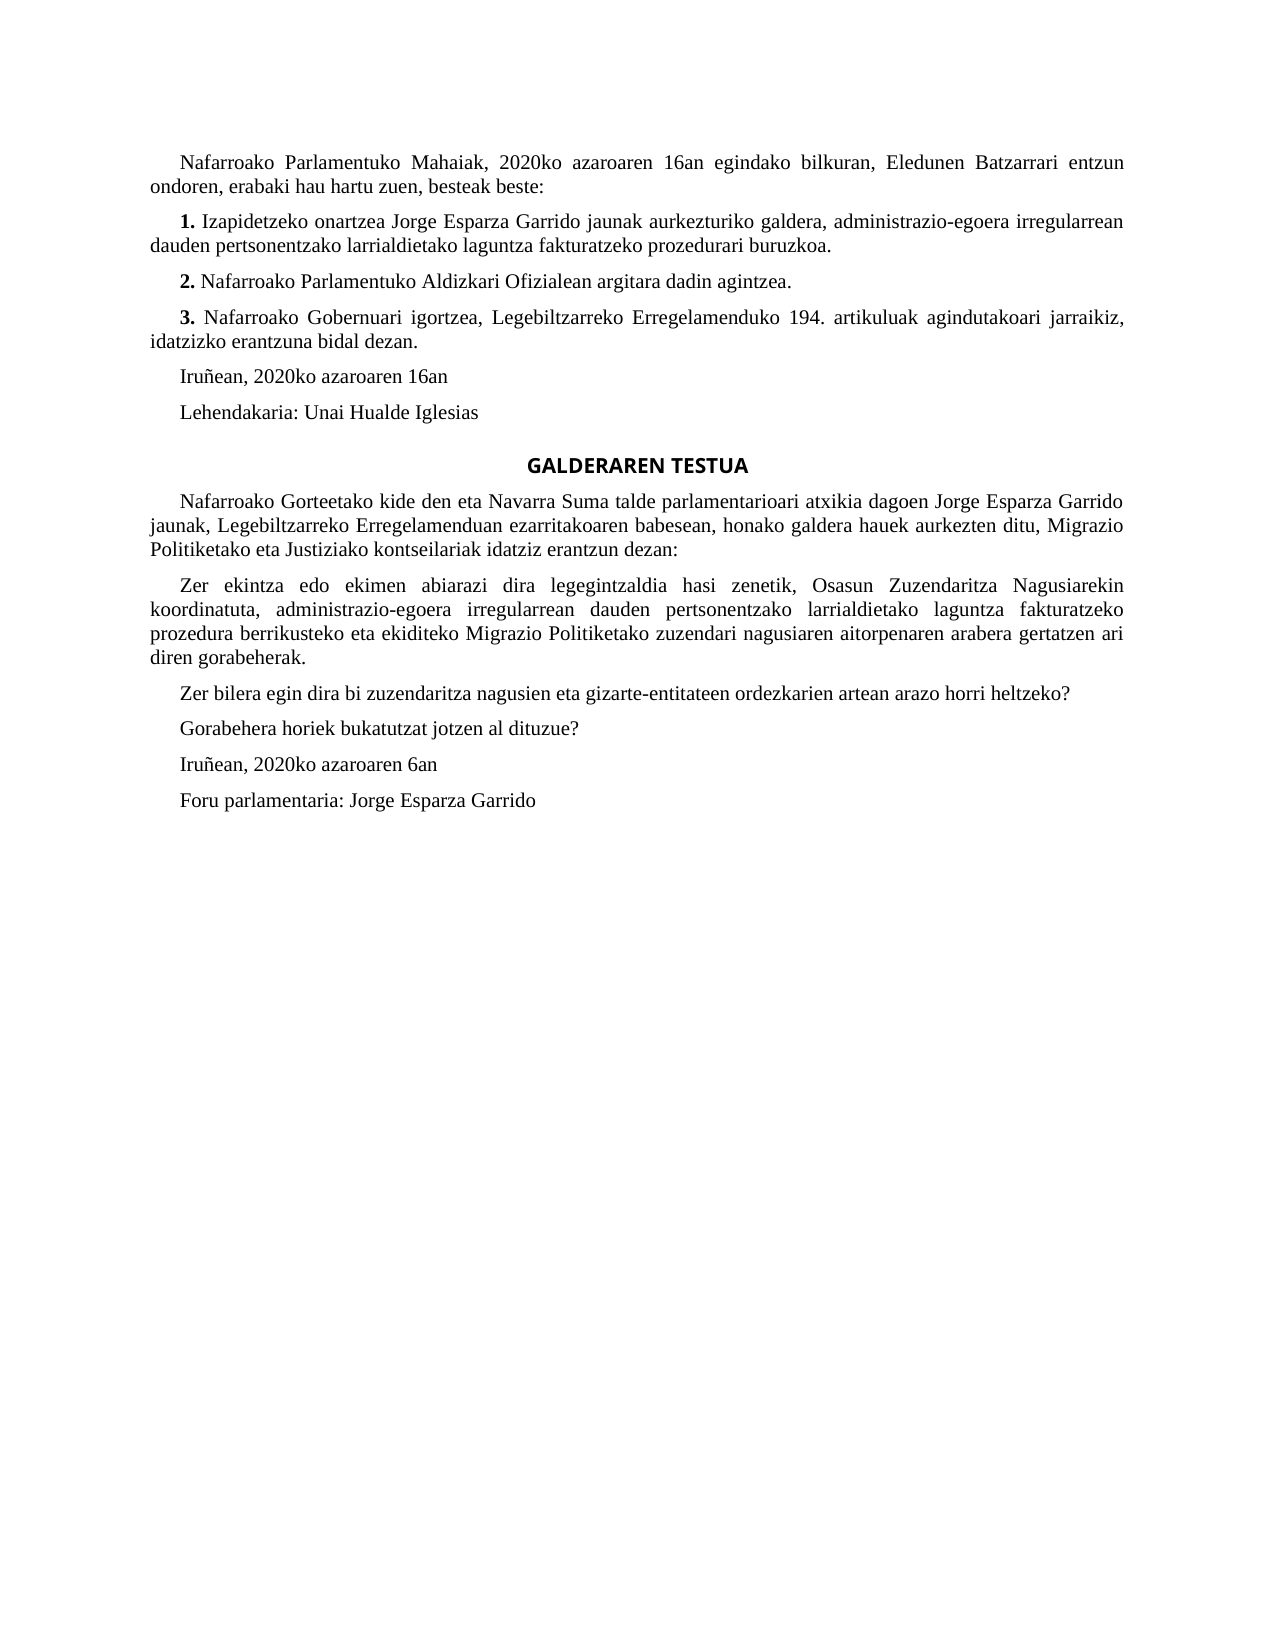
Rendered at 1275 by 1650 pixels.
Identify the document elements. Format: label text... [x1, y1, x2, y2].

text 3. Nafarroako Gobernuari igortzea, Legebiltzarreko Erregelamenduko 194. artikuluak agindutakoari jarraikiz, idatzizko erantzuna bidal dezan. [150, 305, 1125, 353]
text 2. Nafarroako Parlamentuko Aldizkari Ofizialean argitara dadin agintzea. [150, 269, 1125, 293]
text 1. Izapidetzeko onartzea Jorge Esparza Garrido jaunak aurkezturiko galdera, administrazio-egoera irregularrean dauden pertsonentzako larrialdietako laguntza fakturatzeko prozedurari buruzkoa. [150, 210, 1125, 258]
text Iruñean, 2020ko azaroaren 6an [150, 752, 1125, 776]
text Zer ekintza edo ekimen abiarazi dira legegintzaldia hasi zenetik, Osasun Zuzendaritza Nagusiarekin koordinatuta, administrazio-egoera irregularrean dauden pertsonentzako larrialdietako laguntza fakturatzeko prozedura berrikusteko eta ekiditeko Migrazio Politiketako zuzendari nagusiaren aitorpenaren arabera gertatzen ari diren gorabeherak. [150, 573, 1125, 669]
text Iruñean, 2020ko azaroaren 16an [150, 365, 1125, 389]
text Nafarroako Gorteetako kide den eta Navarra Suma talde parlamentarioari atxikia dagoen Jorge Esparza Garrido jaunak, Legebiltzarreko Erregelamenduan ezarritakoaren babesean, honako galdera hauek aurkezten ditu, Migrazio Politiketako eta Justiziako kontseilariak idatziz erantzun dezan: [150, 490, 1125, 562]
text Lehendakaria: Unai Hualde Iglesias [150, 401, 1125, 424]
text Nafarroako Parlamentuko Mahaiak, 2020ko azaroaren 16an egindako bilkuran, Eledunen Batzarrari entzun ondoren, erabaki hau hartu zuen, besteak beste: [150, 150, 1125, 198]
text Gorabehera horiek bukatutzat jotzen al dituzue? [150, 717, 1125, 741]
text GALDERAREN TESTUA [150, 454, 1125, 478]
text Foru parlamentaria: Jorge Esparza Garrido [150, 788, 1125, 812]
text Zer bilera egin dira bi zuzendaritza nagusien eta gizarte-entitateen ordezkarien artean arazo horri heltzeko? [150, 681, 1125, 705]
